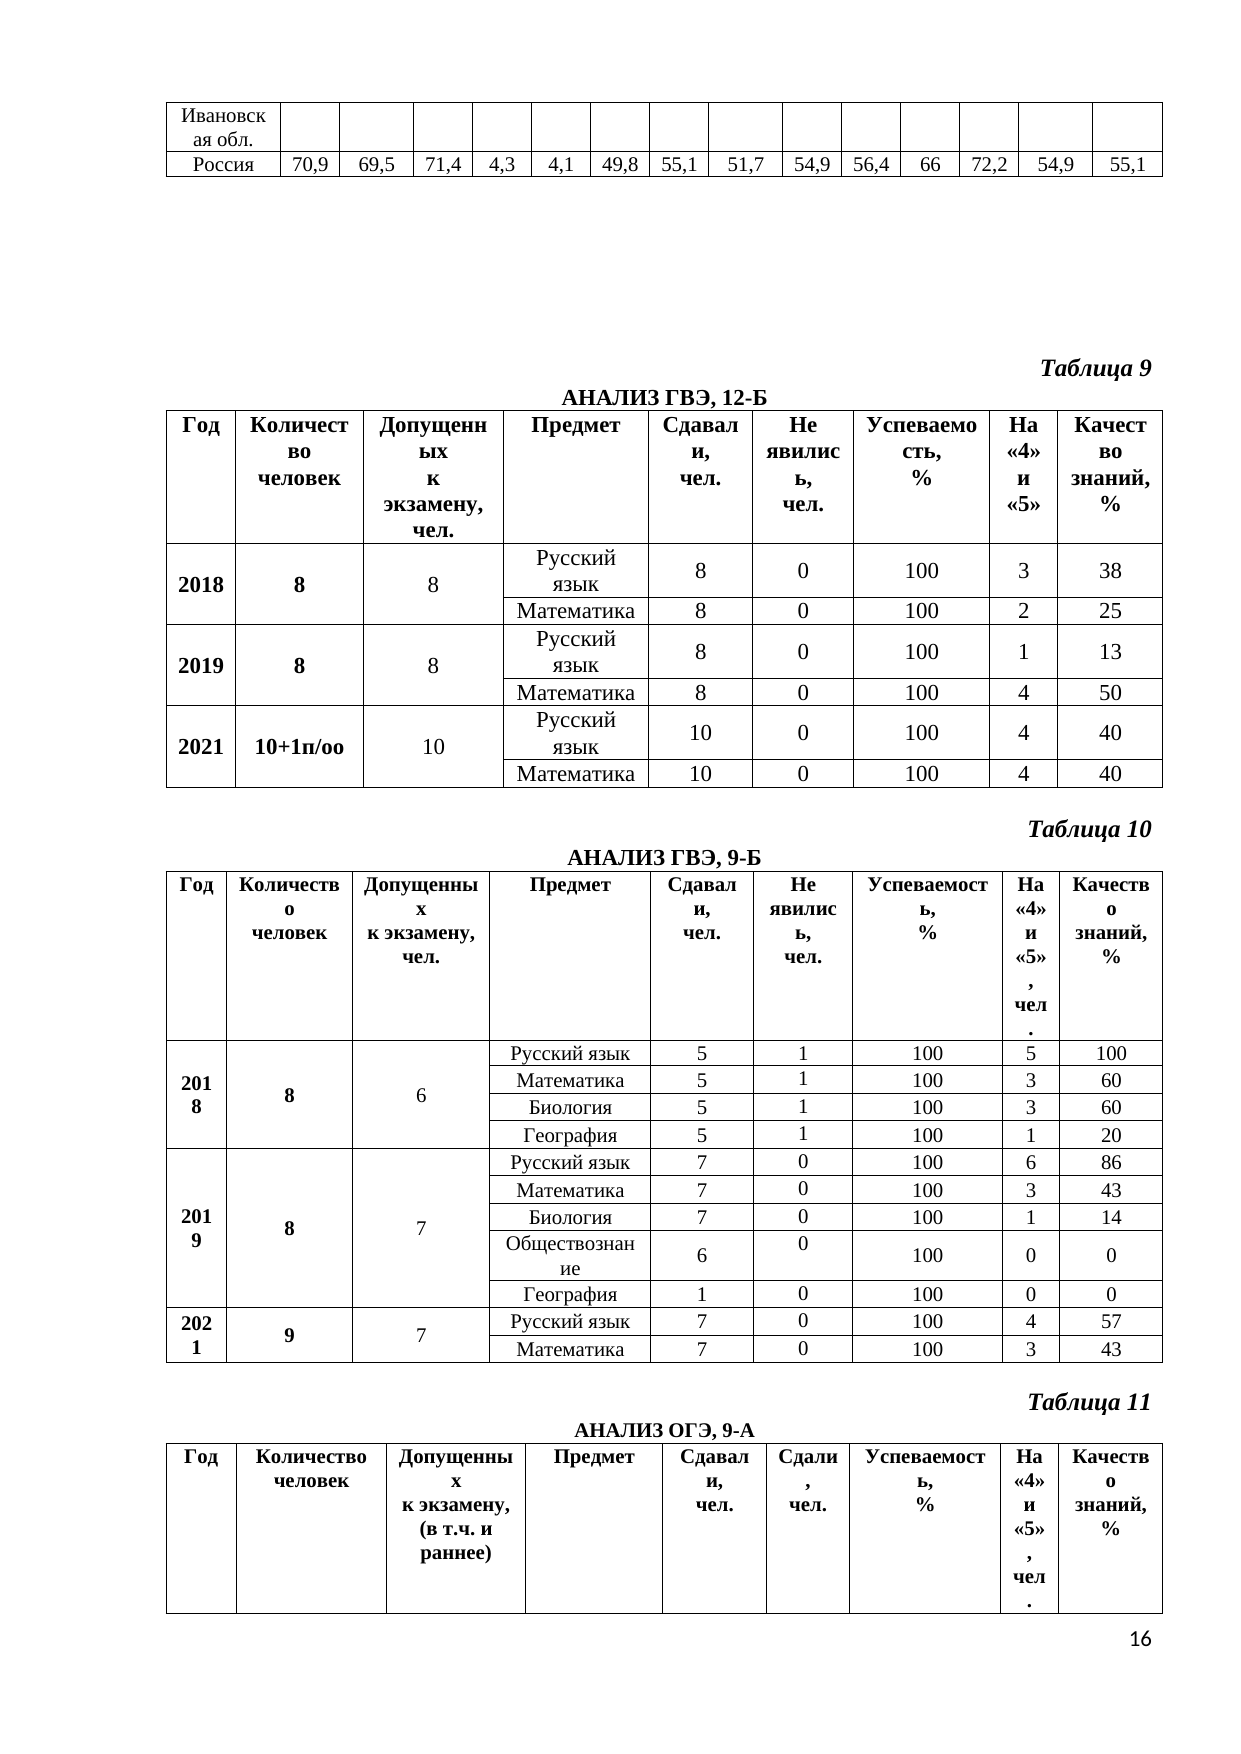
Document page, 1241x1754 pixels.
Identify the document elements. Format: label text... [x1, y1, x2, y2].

table_cell Ивановская обл. [167, 103, 280, 151]
table_cell Обществознание [490, 1231, 650, 1279]
table_cell 100 [854, 706, 989, 759]
table_header На «4» и «5» [990, 411, 1057, 543]
table_cell 1 [754, 1121, 852, 1148]
table_cell 25 [1058, 598, 1162, 624]
table_cell [414, 103, 472, 151]
table_header Количество человек [236, 411, 363, 543]
table_cell 43 [1060, 1336, 1162, 1362]
table_cell 10+1п/оо [236, 706, 363, 787]
table_header Год [167, 872, 226, 1040]
table_cell 2021 [167, 1308, 226, 1362]
table_cell Русский язык [504, 706, 648, 759]
table_header Успеваемость, % [850, 1444, 1000, 1612]
table_cell 1 [1003, 1121, 1059, 1148]
table_cell 100 [853, 1149, 1002, 1175]
text АНАЛИЗ ГВЭ, 9-Б [177, 844, 1152, 871]
table_cell 7 [353, 1308, 489, 1362]
table_cell 100 [853, 1281, 1002, 1307]
table_cell 10 [649, 760, 752, 787]
table_cell 66 [901, 152, 959, 176]
table_cell 100 [853, 1204, 1002, 1230]
table_cell Русский язык [504, 544, 648, 597]
table_cell 1 [651, 1281, 753, 1307]
table_cell 7 [651, 1204, 753, 1230]
table_cell 4,3 [473, 152, 531, 176]
table_cell 0 [754, 1231, 852, 1279]
table_cell 69,5 [340, 152, 413, 176]
table_cell 8 [227, 1149, 352, 1307]
table_cell География [490, 1121, 650, 1148]
table_cell 54,9 [1019, 152, 1092, 176]
table_cell Математика [504, 598, 648, 624]
text Таблица 11 [177, 1387, 1152, 1416]
table_cell 1 [754, 1066, 852, 1093]
table_cell 4 [990, 706, 1057, 759]
table_cell [532, 103, 590, 151]
table_cell [842, 103, 900, 151]
table_cell 2019 [167, 625, 235, 705]
table_cell 7 [353, 1149, 489, 1307]
table_cell 6 [353, 1041, 489, 1148]
table_cell Математика [490, 1066, 650, 1093]
table_cell Биология [490, 1204, 650, 1230]
table_cell 1 [990, 625, 1057, 678]
table_cell Математика [504, 679, 648, 705]
table_header На «4» и «5», чел. [1003, 872, 1059, 1040]
table_header Год [167, 1444, 236, 1612]
table_cell 3 [1003, 1176, 1059, 1203]
table_cell 40 [1058, 706, 1162, 759]
table_cell 7 [651, 1336, 753, 1362]
table_cell 6 [651, 1231, 753, 1279]
table_cell 0 [754, 1308, 852, 1334]
table_cell 5 [651, 1041, 753, 1065]
table_cell 7 [651, 1308, 753, 1334]
table_cell 100 [853, 1231, 1002, 1279]
table_cell 0 [1003, 1281, 1059, 1307]
table_cell 71,4 [414, 152, 472, 176]
table_header Допущенных к экзамену, (в т.ч. и раннее) [387, 1444, 525, 1612]
table_cell 0 [754, 1204, 852, 1230]
table_cell 72,2 [960, 152, 1018, 176]
table_cell [650, 103, 708, 151]
text АНАЛИЗ ГВЭ, 12-Б [177, 384, 1152, 410]
table_cell 4,1 [532, 152, 590, 176]
table_cell 100 [853, 1121, 1002, 1148]
table_cell 6 [1003, 1149, 1059, 1175]
table_header На «4» и «5», чел. [1001, 1444, 1058, 1612]
table_cell 4 [990, 679, 1057, 705]
table_cell 5 [651, 1066, 753, 1093]
table_cell 0 [753, 544, 853, 597]
table_cell 5 [651, 1094, 753, 1120]
table_header Сдавали, чел. [649, 411, 752, 543]
table_header Допущенных к экзамену, чел. [364, 411, 503, 543]
table_header Предмет [490, 872, 650, 1040]
table_cell [1093, 103, 1162, 151]
table_header Сдали, чел. [767, 1444, 849, 1612]
table_header Предмет [504, 411, 648, 543]
table_cell 100 [854, 625, 989, 678]
table_cell 2018 [167, 1041, 226, 1148]
table_cell 100 [854, 679, 989, 705]
table_cell 0 [754, 1176, 852, 1203]
table_header Количество человек [227, 872, 352, 1040]
table_cell 3 [1003, 1336, 1059, 1362]
table_cell 4 [990, 760, 1057, 787]
table_cell 49,8 [591, 152, 649, 176]
table_cell 40 [1058, 760, 1162, 787]
table_cell [340, 103, 413, 151]
table_cell [473, 103, 531, 151]
table_cell 13 [1058, 625, 1162, 678]
table_cell 14 [1060, 1204, 1162, 1230]
table_cell Биология [490, 1094, 650, 1120]
table_cell 100 [853, 1094, 1002, 1120]
table_cell 56,4 [842, 152, 900, 176]
table_cell 8 [649, 598, 752, 624]
table_cell 100 [853, 1066, 1002, 1093]
table_cell Россия [167, 152, 280, 176]
table_cell 100 [854, 760, 989, 787]
table_cell 55,1 [1093, 152, 1162, 176]
table_cell 0 [754, 1149, 852, 1175]
table_cell 3 [1003, 1066, 1059, 1093]
table_cell 5 [1003, 1041, 1059, 1065]
table_header Год [167, 411, 235, 543]
table_cell 100 [854, 544, 989, 597]
table_cell [709, 103, 782, 151]
table_cell 8 [236, 625, 363, 705]
table_cell 8 [364, 625, 503, 705]
table_header Допущенных к экзамену, чел. [353, 872, 489, 1040]
table_cell 60 [1060, 1094, 1162, 1120]
table_cell [1019, 103, 1092, 151]
table_cell 86 [1060, 1149, 1162, 1175]
table_cell [960, 103, 1018, 151]
table_cell 8 [236, 544, 363, 624]
table_cell 100 [853, 1176, 1002, 1203]
table_header Предмет [526, 1444, 662, 1612]
table_header Качество знаний, % [1058, 411, 1162, 543]
table_cell [901, 103, 959, 151]
table_header Качество знаний, % [1060, 872, 1162, 1040]
table_cell 9 [227, 1308, 352, 1362]
table_cell 100 [853, 1308, 1002, 1334]
table_cell Математика [490, 1336, 650, 1362]
table_cell [281, 103, 339, 151]
table_cell 10 [364, 706, 503, 787]
table_cell 57 [1060, 1308, 1162, 1334]
table_cell 0 [753, 706, 853, 759]
table_cell География [490, 1281, 650, 1307]
table_cell 100 [1060, 1041, 1162, 1065]
table_cell 3 [990, 544, 1057, 597]
text Таблица 10 [177, 814, 1152, 843]
table_cell 0 [753, 679, 853, 705]
table_cell 100 [853, 1041, 1002, 1065]
table_cell 5 [651, 1121, 753, 1148]
table_cell Математика [504, 760, 648, 787]
table_cell 8 [649, 544, 752, 597]
table_cell 100 [853, 1336, 1002, 1362]
table_cell 2018 [167, 544, 235, 624]
table_cell 0 [753, 625, 853, 678]
table_header Не явились, чел. [754, 872, 852, 1040]
table_cell 70,9 [281, 152, 339, 176]
table_header Не явились, чел. [753, 411, 853, 543]
text Таблица 9 [177, 353, 1152, 382]
table_header Успеваемость, % [853, 872, 1002, 1040]
table_cell Русский язык [504, 625, 648, 678]
table_cell Русский язык [490, 1149, 650, 1175]
table_header Качество знаний, % [1059, 1444, 1162, 1612]
table_cell 7 [651, 1176, 753, 1203]
table_cell 51,7 [709, 152, 782, 176]
table_cell 54,9 [783, 152, 841, 176]
table_header Количество человек [237, 1444, 386, 1612]
table_cell 0 [753, 760, 853, 787]
table_cell Русский язык [490, 1041, 650, 1065]
table_cell 43 [1060, 1176, 1162, 1203]
table_cell 7 [651, 1149, 753, 1175]
table_cell 2021 [167, 706, 235, 787]
table_cell 100 [854, 598, 989, 624]
table_cell Русский язык [490, 1308, 650, 1334]
table_cell 2 [990, 598, 1057, 624]
table_cell 8 [364, 544, 503, 624]
table_cell 10 [649, 706, 752, 759]
table_cell 8 [649, 625, 752, 678]
table_cell 1 [754, 1094, 852, 1120]
table_cell 55,1 [650, 152, 708, 176]
table_cell 50 [1058, 679, 1162, 705]
table_cell 8 [649, 679, 752, 705]
table_cell [591, 103, 649, 151]
table_cell Математика [490, 1176, 650, 1203]
table_header Сдавали, чел. [651, 872, 753, 1040]
table_cell 0 [1060, 1231, 1162, 1279]
table_cell 0 [1003, 1231, 1059, 1279]
table_header Сдавали, чел. [663, 1444, 766, 1612]
table_cell 2019 [167, 1149, 226, 1307]
table_cell 1 [1003, 1204, 1059, 1230]
table_cell 4 [1003, 1308, 1059, 1334]
table_cell [783, 103, 841, 151]
table_cell 8 [227, 1041, 352, 1148]
table_cell 1 [754, 1041, 852, 1065]
table_cell 0 [754, 1281, 852, 1307]
table_header Успеваемость, % [854, 411, 989, 543]
table_cell 3 [1003, 1094, 1059, 1120]
table_cell 20 [1060, 1121, 1162, 1148]
table_cell 0 [1060, 1281, 1162, 1307]
table_cell 0 [753, 598, 853, 624]
table_cell 38 [1058, 544, 1162, 597]
text АНАЛИЗ ОГЭ, 9-А [177, 1417, 1152, 1442]
table_cell 60 [1060, 1066, 1162, 1093]
table_cell 0 [754, 1336, 852, 1362]
